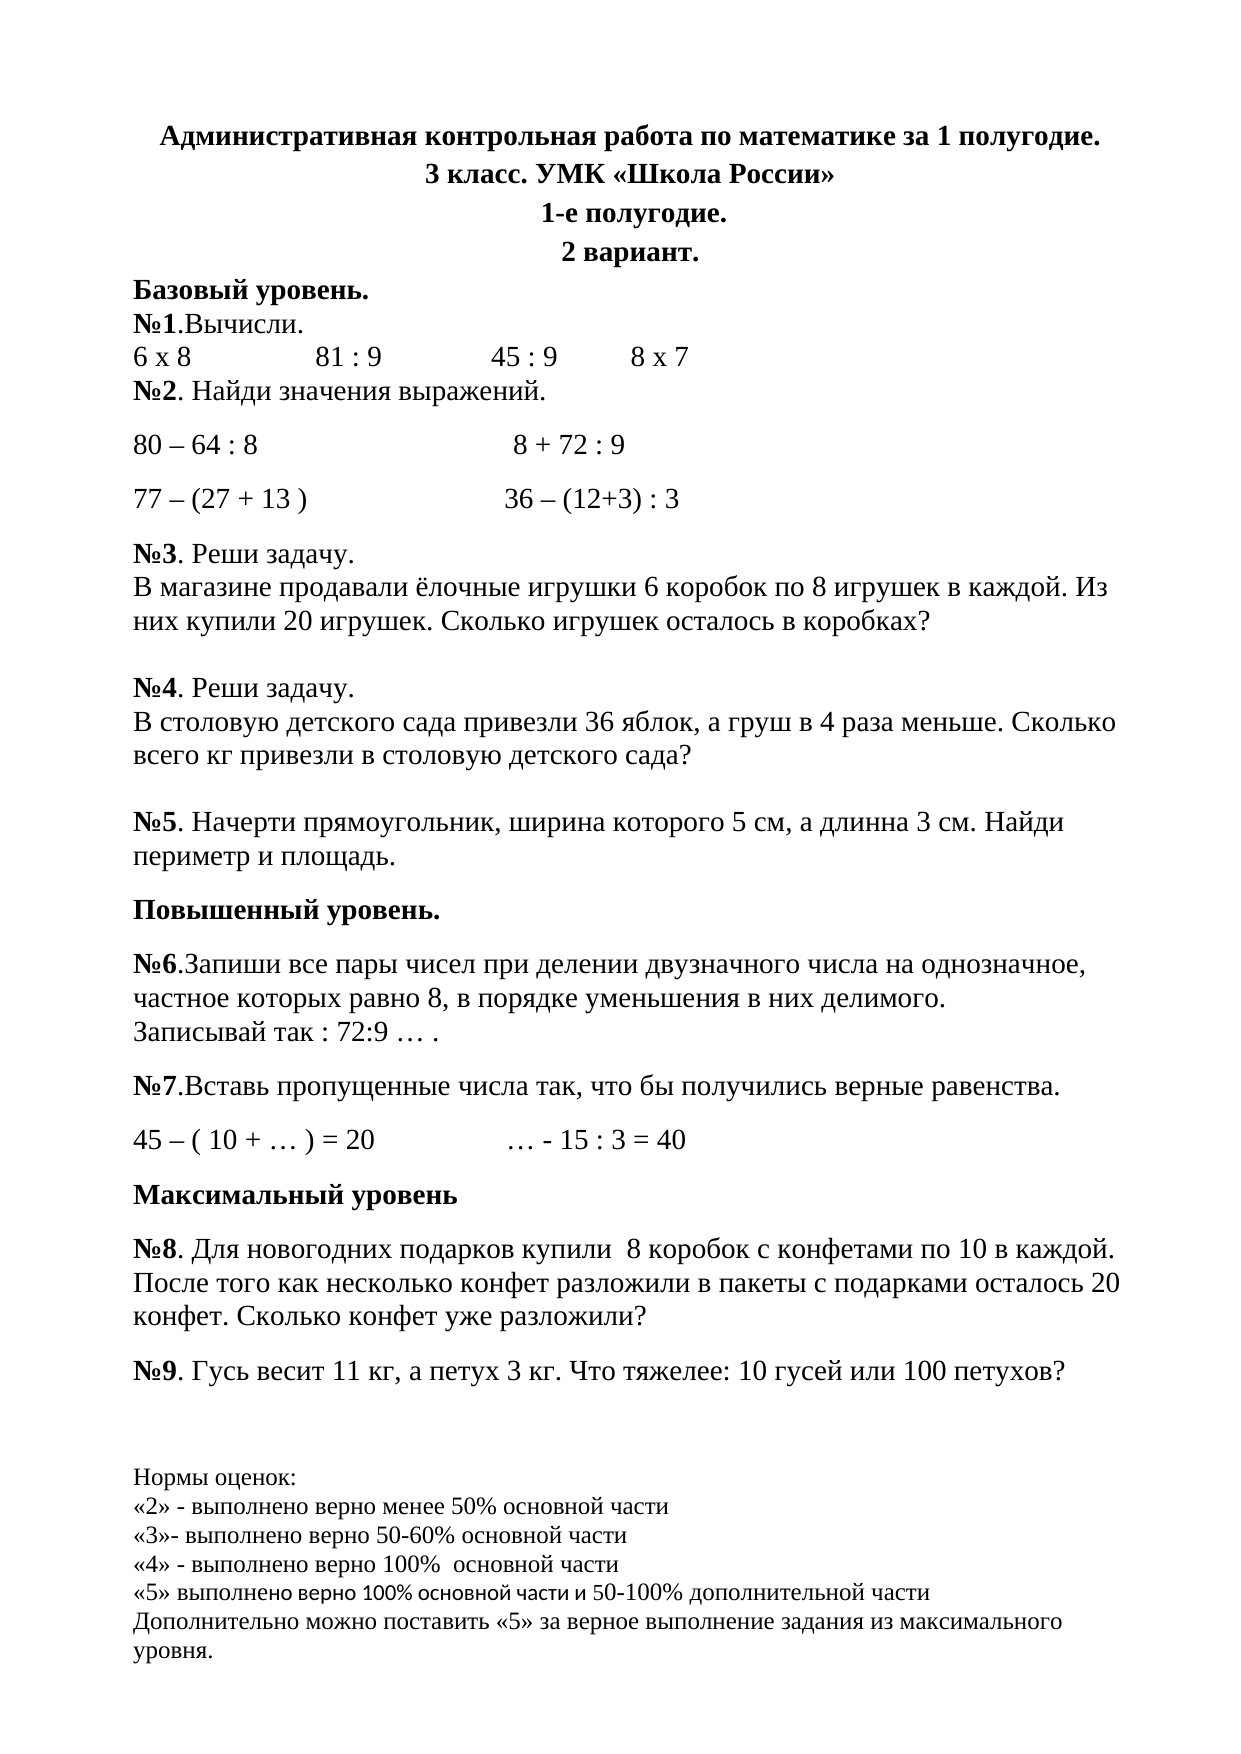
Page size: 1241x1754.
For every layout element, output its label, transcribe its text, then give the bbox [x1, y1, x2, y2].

text В магазине продавали ёлочные игрушки 6 коробок по 8 игрушек в каждой. Из них купили 20 игрушек. Сколько игрушек осталось в коробках? [133, 569, 1127, 637]
text 1-е полугодие. [133, 195, 1127, 229]
text «4» - выполнено верно 100% основной части [133, 1549, 1127, 1577]
text №8. Для новогодних подарков купили 8 коробок с конфетами по 10 в каждой. После того как несколько конфет разложили в пакеты с подарками осталось 20 конфет. Сколько конфет уже разложили? [133, 1231, 1127, 1332]
text 2 вариант. [133, 234, 1127, 267]
text Дополнительно можно поставить «5» за верное выполнение задания из максимального уровня. [133, 1606, 1127, 1664]
text №2. Найди значения выражений. [133, 373, 1127, 406]
text №5. Начерти прямоугольник, ширина которого 5 см, а длинна 3 см. Найди периметр и площадь. [133, 804, 1127, 871]
text 77 – (27 + 13 ) 36 – (12+3) : 3 [133, 482, 1127, 515]
text «5» выполнено верно 100% основной части и 50-100% дополнительной части [133, 1577, 1127, 1606]
text 80 – 64 : 8 8 + 72 : 9 [133, 427, 1127, 461]
text «3»- выполнено верно 50-60% основной части [133, 1520, 1127, 1549]
text 45 – ( 10 + … ) = 20 … - 15 : 3 = 40 [133, 1122, 1127, 1156]
text 3 класс. УМК «Школа России» [133, 157, 1127, 190]
text №9. Гусь весит 11 кг, а петух 3 кг. Что тяжелее: 10 гусей или 100 петухов? [133, 1353, 1127, 1386]
text Записывай так : 72:9 … . [133, 1014, 1127, 1047]
text №6.Запиши все пары чисел при делении двузначного числа на однозначное, частное которых равно 8, в порядке уменьшения в них делимого. [133, 947, 1127, 1014]
text №4. Реши задачу. [133, 670, 1127, 704]
text Базовый уровень. [133, 272, 1127, 306]
text «2» - выполнено верно менее 50% основной части [133, 1491, 1127, 1520]
text Административная контрольная работа по математике за 1 полугодие. [133, 118, 1127, 152]
text Максимальный уровень [133, 1177, 1127, 1210]
text №1.Вычисли. [133, 306, 1127, 339]
text №3. Реши задачу. [133, 536, 1127, 569]
text №7.Вставь пропущенные числа так, что бы получились верные равенства. [133, 1068, 1127, 1102]
text 6 x 8 81 : 9 45 : 9 8 x 7 [133, 339, 1127, 373]
text Нормы оценок: [133, 1462, 1127, 1491]
text В столовую детского сада привезли 36 яблок, а груш в 4 раза меньше. Сколько всего кг привезли в столовую детского сада? [133, 704, 1127, 771]
text Повышенный уровень. [133, 892, 1127, 926]
